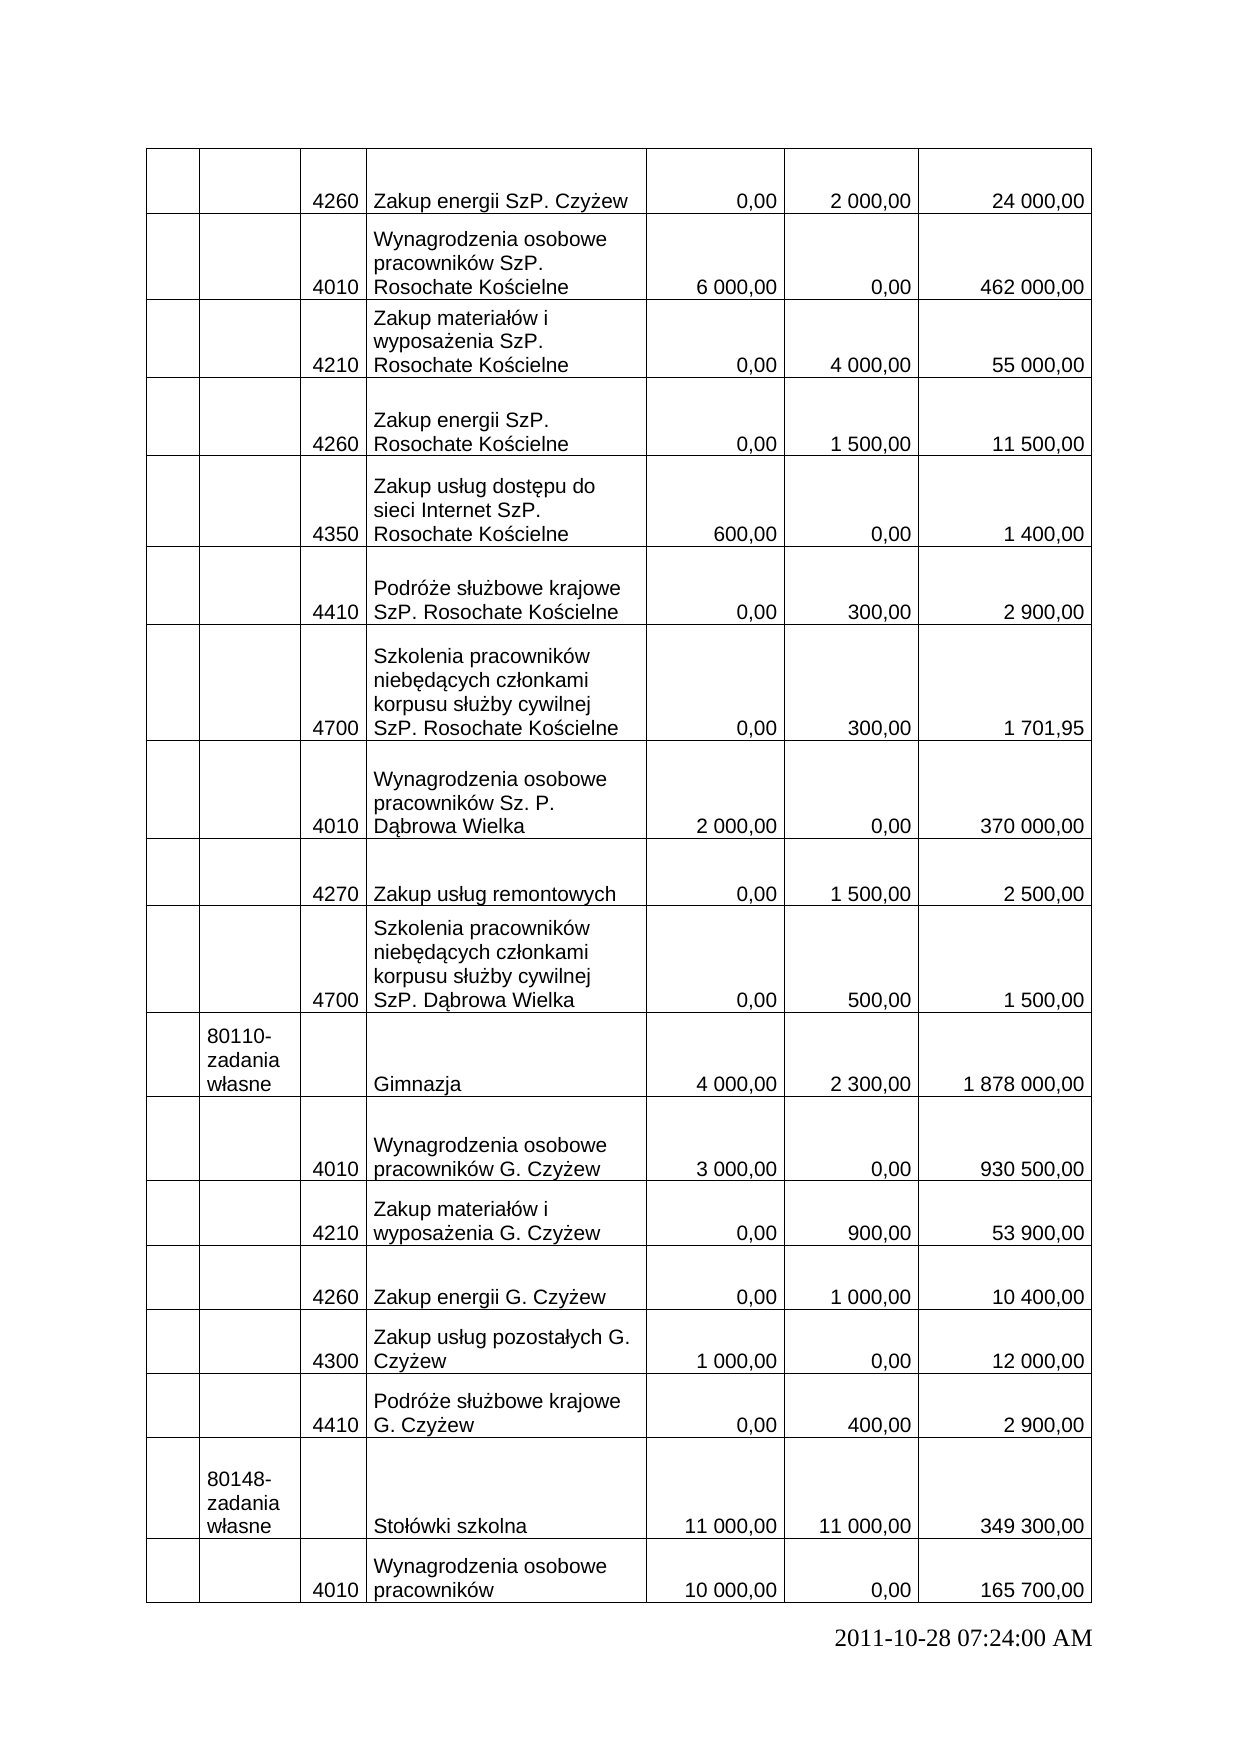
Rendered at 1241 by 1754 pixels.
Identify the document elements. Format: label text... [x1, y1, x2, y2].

table_cell 462 000,00 [919, 214, 1091, 299]
table_cell 2 900,00 [919, 1374, 1091, 1437]
table_cell 370 000,00 [919, 741, 1091, 838]
table_cell [200, 547, 300, 624]
table_cell Wynagrodzenia osobowe pracowników [367, 1539, 646, 1602]
table_cell Zakup materiałów i wyposażenia G. Czyżew [367, 1181, 646, 1244]
table_cell 0,00 [647, 149, 784, 213]
table_cell [147, 456, 199, 546]
table_cell 1 000,00 [647, 1310, 784, 1373]
table_cell [200, 214, 300, 299]
table_cell 4270 [301, 839, 366, 905]
table_cell 165 700,00 [919, 1539, 1091, 1602]
table_cell [200, 1539, 300, 1602]
table_cell 0,00 [647, 300, 784, 377]
table_cell 0,00 [647, 378, 784, 455]
table_cell Szkolenia pracowników niebędących członkami korpusu służby cywilnej SzP. Rosochate Kościelne [367, 625, 646, 740]
table_cell Wynagrodzenia osobowe pracowników Sz. P. Dąbrowa Wielka [367, 741, 646, 838]
table_cell 11 000,00 [785, 1438, 918, 1538]
table_cell 2 500,00 [919, 839, 1091, 905]
table_cell [147, 741, 199, 838]
table_cell 11 000,00 [647, 1438, 784, 1538]
table_cell 0,00 [647, 906, 784, 1012]
table_cell [147, 1181, 199, 1244]
table_cell [200, 1097, 300, 1180]
table_cell 12 000,00 [919, 1310, 1091, 1373]
table_cell 0,00 [647, 547, 784, 624]
table_cell [147, 149, 199, 213]
table_cell Stołówki szkolna [367, 1438, 646, 1538]
table_cell [200, 1310, 300, 1373]
table_cell [200, 149, 300, 213]
table_cell 1 878 000,00 [919, 1013, 1091, 1096]
table_cell 4410 [301, 547, 366, 624]
table_cell Wynagrodzenia osobowe pracowników SzP. Rosochate Kościelne [367, 214, 646, 299]
table_cell 900,00 [785, 1181, 918, 1244]
table_cell 2 000,00 [785, 149, 918, 213]
table_cell [200, 300, 300, 377]
table_cell 1 400,00 [919, 456, 1091, 546]
table_cell Podróże służbowe krajowe G. Czyżew [367, 1374, 646, 1437]
table_cell 600,00 [647, 456, 784, 546]
table_cell Gimnazja [367, 1013, 646, 1096]
table_cell 24 000,00 [919, 149, 1091, 213]
table_cell 53 900,00 [919, 1181, 1091, 1244]
table_cell 4260 [301, 378, 366, 455]
table_cell [200, 1246, 300, 1308]
table_cell 1 500,00 [785, 378, 918, 455]
table_cell 300,00 [785, 547, 918, 624]
table_cell [147, 1310, 199, 1373]
table_cell Zakup energii SzP. Rosochate Kościelne [367, 378, 646, 455]
table_cell 3 000,00 [647, 1097, 784, 1180]
table_cell Zakup usług pozostałych G. Czyżew [367, 1310, 646, 1373]
table_cell 6 000,00 [647, 214, 784, 299]
table_cell 0,00 [785, 214, 918, 299]
table_cell 400,00 [785, 1374, 918, 1437]
table_cell 349 300,00 [919, 1438, 1091, 1538]
table_cell [200, 1374, 300, 1437]
table_cell 1 500,00 [785, 839, 918, 905]
table_cell [147, 1374, 199, 1437]
table_cell 4010 [301, 741, 366, 838]
table_cell [200, 1181, 300, 1244]
table_cell 4 000,00 [647, 1013, 784, 1096]
table_cell 0,00 [785, 741, 918, 838]
table_cell 4 000,00 [785, 300, 918, 377]
table_cell [200, 456, 300, 546]
table_cell [301, 1438, 366, 1538]
table_cell [200, 378, 300, 455]
table_cell [147, 906, 199, 1012]
table_cell [147, 547, 199, 624]
table_cell [301, 1013, 366, 1096]
table_cell [147, 300, 199, 377]
table_cell 4010 [301, 1097, 366, 1180]
table_cell [147, 1013, 199, 1096]
table_cell [147, 1097, 199, 1180]
table_cell 300,00 [785, 625, 918, 740]
table_cell Zakup usług remontowych [367, 839, 646, 905]
table_cell 0,00 [647, 1374, 784, 1437]
table_cell Wynagrodzenia osobowe pracowników G. Czyżew [367, 1097, 646, 1180]
table_cell [147, 1246, 199, 1308]
table_cell 2 300,00 [785, 1013, 918, 1096]
table_cell 80110-zadania własne [200, 1013, 300, 1096]
table_cell [147, 1438, 199, 1538]
table_cell 4300 [301, 1310, 366, 1373]
table_cell Zakup energii G. Czyżew [367, 1246, 646, 1308]
table_cell 0,00 [785, 456, 918, 546]
table_cell 4260 [301, 149, 366, 213]
table_cell Podróże służbowe krajowe SzP. Rosochate Kościelne [367, 547, 646, 624]
table_cell 4700 [301, 625, 366, 740]
table_cell 0,00 [785, 1310, 918, 1373]
table_cell 4700 [301, 906, 366, 1012]
table_cell Szkolenia pracowników niebędących członkami korpusu służby cywilnej SzP. Dąbrowa Wielka [367, 906, 646, 1012]
table_cell 4010 [301, 1539, 366, 1602]
table_cell [147, 625, 199, 740]
table_cell 0,00 [647, 839, 784, 905]
table_cell 0,00 [647, 625, 784, 740]
table_cell 1 000,00 [785, 1246, 918, 1308]
table_cell 4210 [301, 300, 366, 377]
table_cell 4350 [301, 456, 366, 546]
table_cell 10 000,00 [647, 1539, 784, 1602]
table_cell [200, 906, 300, 1012]
table_cell [200, 741, 300, 838]
table_cell 930 500,00 [919, 1097, 1091, 1180]
table_cell [200, 839, 300, 905]
table_cell 0,00 [647, 1246, 784, 1308]
table_cell 55 000,00 [919, 300, 1091, 377]
table_cell [200, 625, 300, 740]
table_cell 2 000,00 [647, 741, 784, 838]
table_cell 4010 [301, 214, 366, 299]
table_cell 2 900,00 [919, 547, 1091, 624]
table_cell 500,00 [785, 906, 918, 1012]
table_cell 1 500,00 [919, 906, 1091, 1012]
table_cell 4410 [301, 1374, 366, 1437]
table_cell 0,00 [647, 1181, 784, 1244]
table_cell [147, 839, 199, 905]
table_cell Zakup energii SzP. Czyżew [367, 149, 646, 213]
table_cell 0,00 [785, 1097, 918, 1180]
table_cell 4260 [301, 1246, 366, 1308]
table_cell 4210 [301, 1181, 366, 1244]
table_cell 80148-zadania własne [200, 1438, 300, 1538]
table_cell 1 701,95 [919, 625, 1091, 740]
table_cell [147, 378, 199, 455]
table_cell Zakup usług dostępu do sieci Internet SzP. Rosochate Kościelne [367, 456, 646, 546]
table_cell 11 500,00 [919, 378, 1091, 455]
table_cell [147, 214, 199, 299]
table_cell 10 400,00 [919, 1246, 1091, 1308]
table_cell Zakup materiałów i wyposażenia SzP. Rosochate Kościelne [367, 300, 646, 377]
table_cell [147, 1539, 199, 1602]
table_cell 0,00 [785, 1539, 918, 1602]
